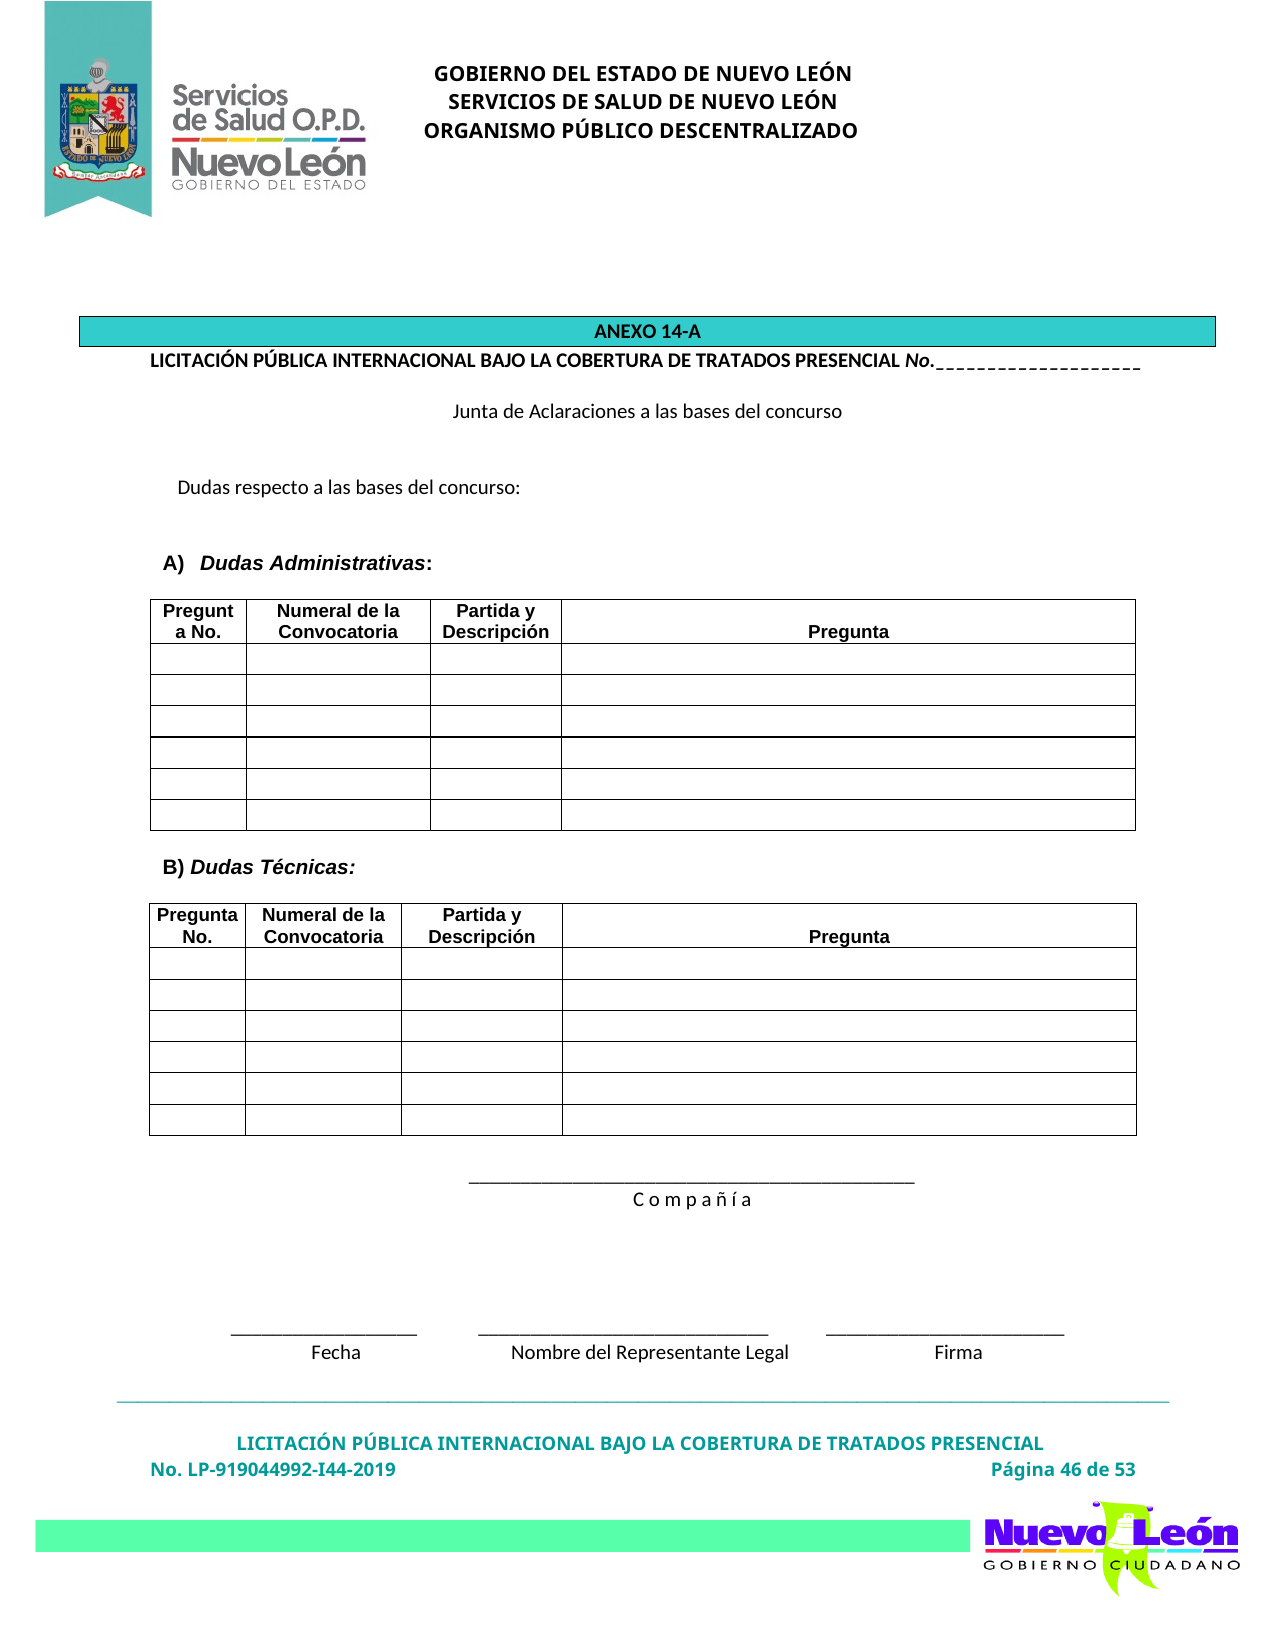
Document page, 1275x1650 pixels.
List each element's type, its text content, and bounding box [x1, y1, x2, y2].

picture [15, 1, 905, 229]
table_cell [247, 800, 430, 830]
picture [0, 1484, 1275, 1608]
table_header Numeral de la Convocatoria [247, 600, 430, 643]
table_header Pregunta [562, 600, 1135, 643]
table_cell [563, 980, 1136, 1010]
table_cell [563, 1073, 1136, 1103]
table_cell [562, 706, 1135, 736]
table_cell [150, 948, 245, 978]
text LICITACIÓN PÚBLICA INTERNACIONAL BAJO LA COBERTURA DE TRATADOS PRESENCIAL No.____________________ [89, 347, 1207, 373]
table_cell [402, 1042, 562, 1072]
table_header Partida y Descripción [431, 600, 561, 643]
table_cell [247, 675, 430, 705]
table_header Partida y Descripción [402, 904, 562, 947]
table_cell [431, 675, 561, 705]
table_cell [150, 980, 245, 1010]
table_cell [562, 644, 1135, 674]
table_cell [563, 1011, 1136, 1041]
text Fecha Nombre del Representante Legal Firma [89, 1339, 1207, 1364]
table_header Pregunta [563, 904, 1136, 947]
table_cell [562, 738, 1135, 768]
table_cell [431, 706, 561, 736]
table_cell [151, 738, 246, 768]
table_cell [151, 644, 246, 674]
table_cell [563, 1042, 1136, 1072]
table_cell [151, 800, 246, 830]
list Dudas Administrativas: [162, 551, 1197, 574]
table_cell [246, 1073, 401, 1103]
table_cell [563, 1105, 1136, 1135]
text Junta de Aclaraciones a las bases del concurso [89, 398, 1207, 423]
table_cell [431, 644, 561, 674]
table_cell [562, 800, 1135, 830]
table_cell [246, 1105, 401, 1135]
table_cell [150, 1105, 245, 1135]
table_cell [431, 738, 561, 768]
text Dudas respecto a las bases del concurso: [177, 474, 1207, 500]
text B) Dudas Técnicas: [89, 855, 1197, 879]
table_cell [150, 1073, 245, 1103]
table_header Numeral de la Convocatoria [246, 904, 401, 947]
table_cell [563, 948, 1136, 978]
table_cell [431, 800, 561, 830]
table_cell [150, 1042, 245, 1072]
text __________________ ____________________________ _______________________ [89, 1314, 1207, 1339]
table_cell [247, 738, 430, 768]
table_cell [247, 769, 430, 799]
table_cell [246, 1011, 401, 1041]
table_cell [150, 1011, 245, 1041]
table_cell [151, 769, 246, 799]
table_cell [402, 980, 562, 1010]
table_cell [247, 644, 430, 674]
table_cell [431, 769, 561, 799]
table_header Pregunta No. [151, 600, 246, 643]
table_cell [402, 1011, 562, 1041]
table_cell [151, 706, 246, 736]
table_cell [247, 706, 430, 736]
table_cell [246, 980, 401, 1010]
table_cell [151, 675, 246, 705]
table_cell [402, 948, 562, 978]
table_cell [246, 948, 401, 978]
table_cell [402, 1105, 562, 1135]
text ___________________________________________ [177, 1161, 1207, 1187]
table_cell [562, 769, 1135, 799]
table_cell [562, 675, 1135, 705]
table_cell [402, 1073, 562, 1103]
text ANEXO 14-A [80, 317, 1215, 346]
table_cell [246, 1042, 401, 1072]
text C o m p a ñ í a [177, 1187, 1207, 1212]
table_header Pregunta No. [150, 904, 245, 947]
